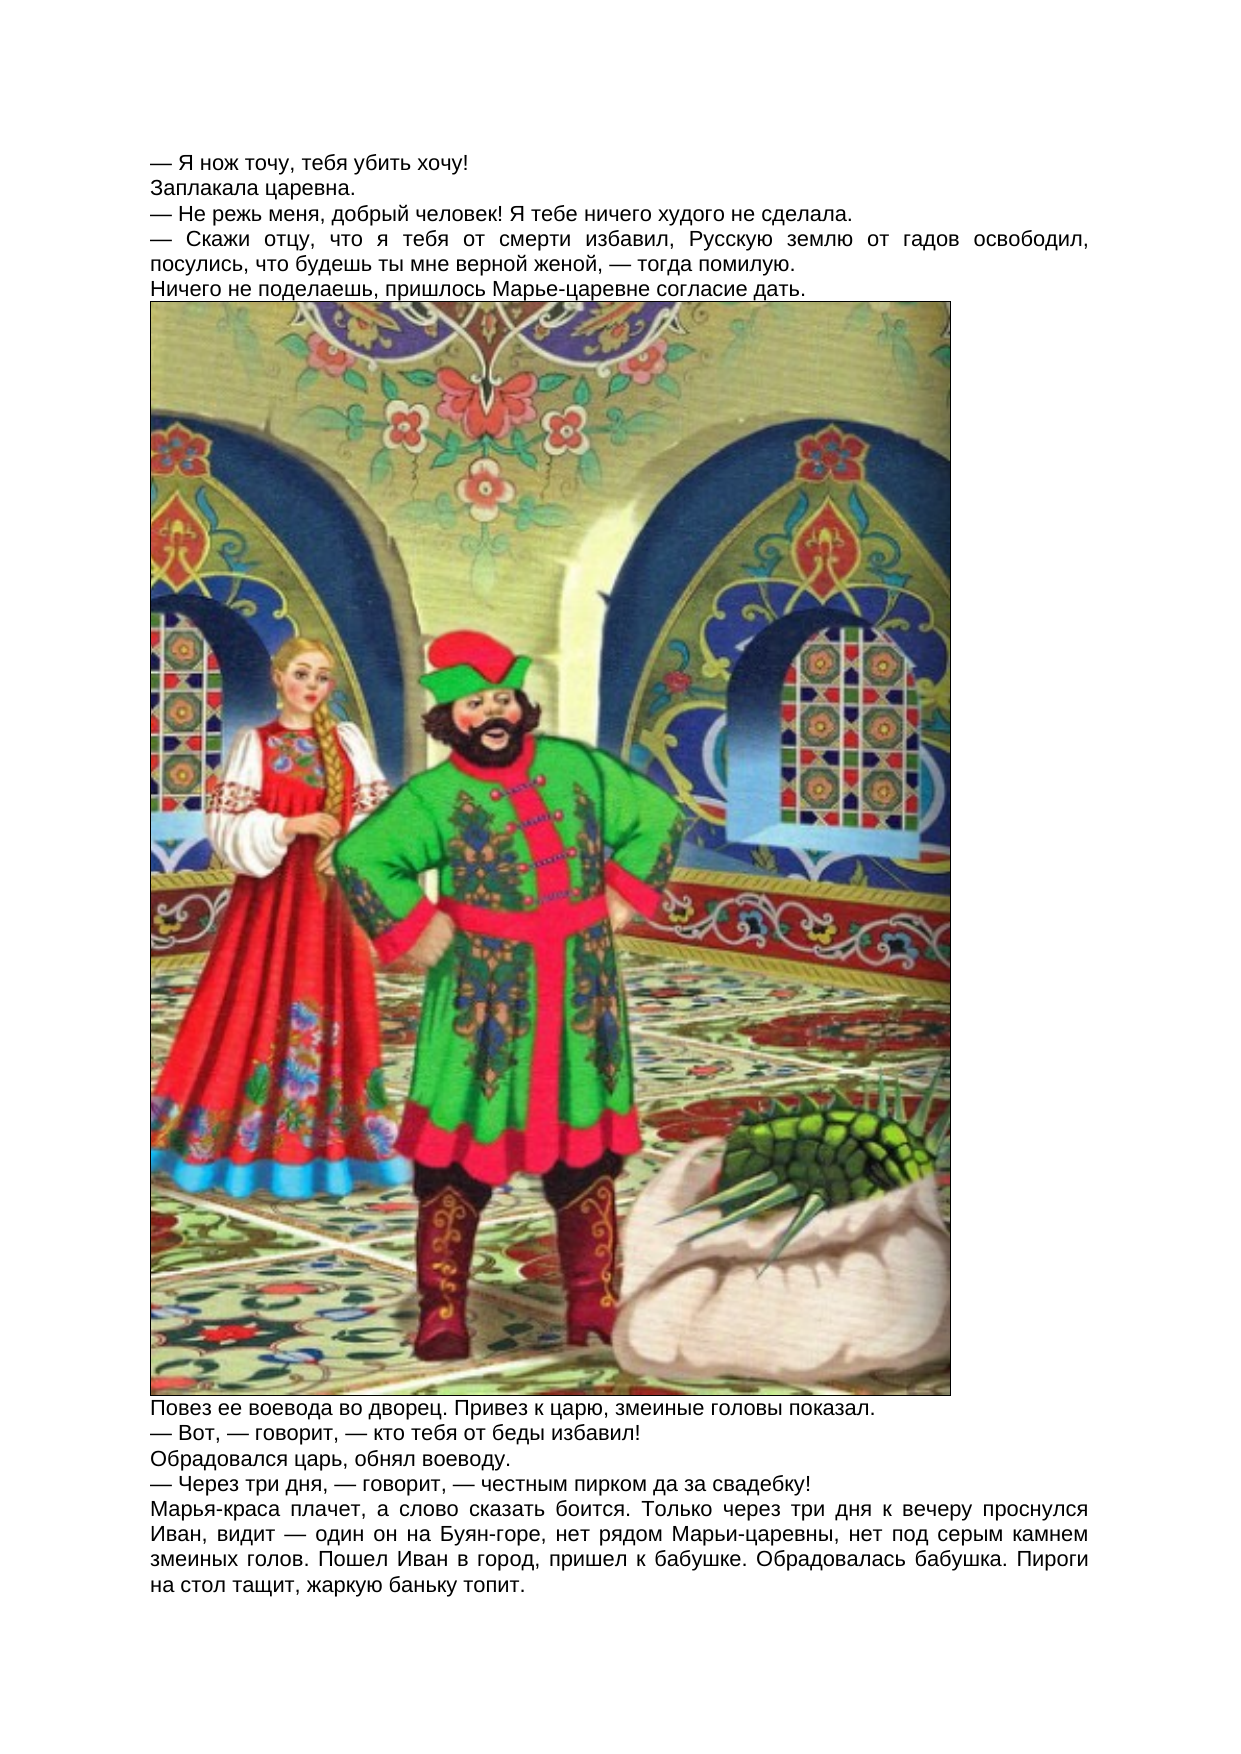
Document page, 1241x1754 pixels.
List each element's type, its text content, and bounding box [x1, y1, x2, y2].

picture [151, 302, 950, 1395]
text Повез ее воевода во дворец. Привез к царю, змеиные головы показал. [150, 1395, 1090, 1420]
text — Не режь меня, добрый человек! Я тебе ничего худого не сделала. [150, 200, 1090, 226]
text Марья-краса плачет, а слово сказать боится. Только через три дня к вечеру проснулся Иван, видит — один он на Буян-горе, нет рядом Марьи-царевны, нет под серым камнем змеиных голов. Пошел Иван в город, пришел к бабушке. Обрадовалась бабушка. Пироги на стол тащит, жаркую баньку топит. [150, 1496, 1090, 1597]
text — Я нож точу, тебя убить хочу! [150, 150, 1090, 175]
text — Вот, — говорит, — кто тебя от беды избавил! [150, 1420, 1090, 1446]
text Обрадовался царь, обнял воеводу. [150, 1446, 1090, 1471]
text — Скажи отцу, что я тебя от смерти избавил, Русскую землю от гадов освободил, посулись, что будешь ты мне верной женой, — тогда помилую. [150, 226, 1090, 276]
text Заплакала царевна. [150, 175, 1090, 200]
text Ничего не поделаешь, пришлось Марье-царевне согласие дать. [150, 276, 1090, 301]
text — Через три дня, — говорит, — честным пирком да за свадебку! [150, 1471, 1090, 1496]
